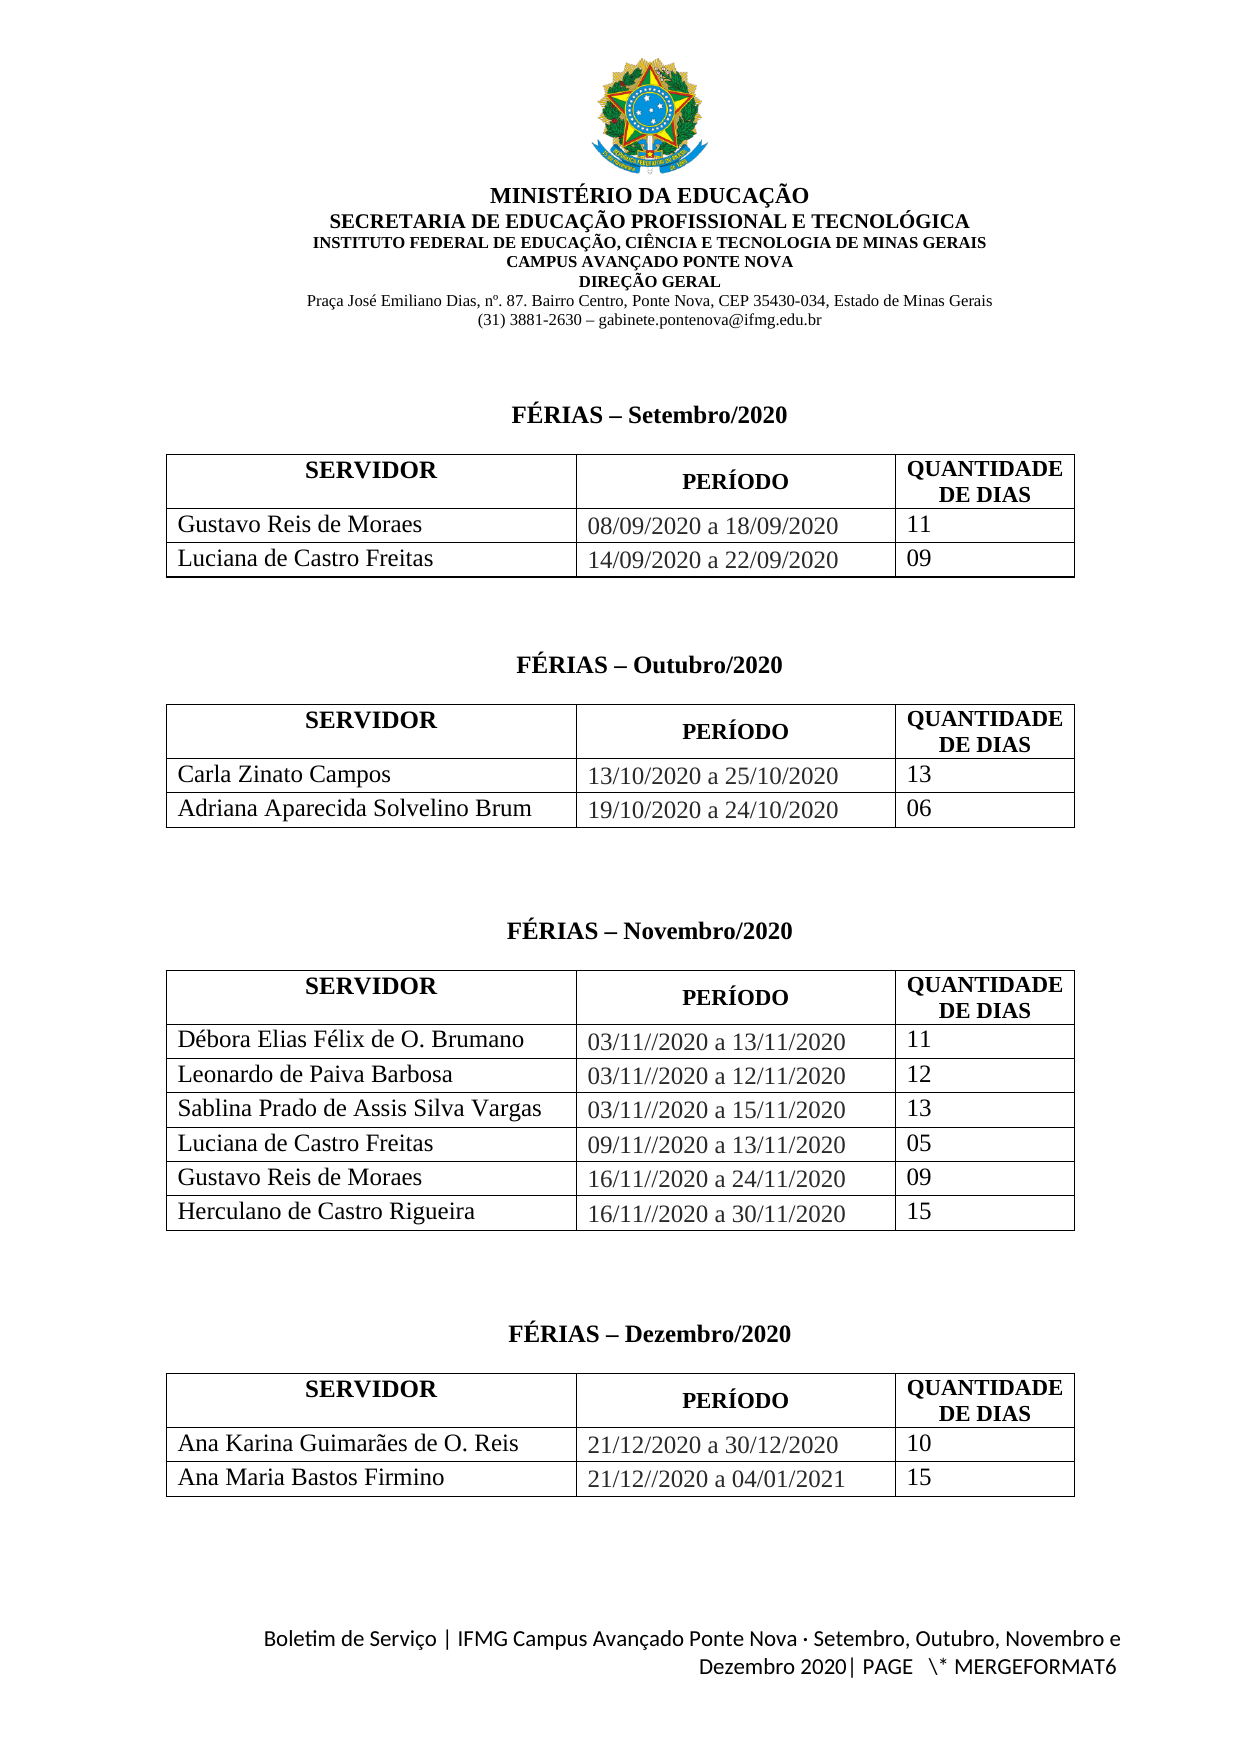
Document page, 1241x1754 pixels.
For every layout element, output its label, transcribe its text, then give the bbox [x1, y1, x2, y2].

table_cell Herculano de Castro Rigueira [167, 1196, 576, 1230]
table_cell 19/10/2020 a 24/10/2020 [577, 793, 895, 827]
table_cell Sablina Prado de Assis Silva Vargas [167, 1093, 576, 1127]
text FÉRIAS – Novembro/2020 [177, 916, 1122, 945]
text Praça José Emiliano Dias, nº. 87. Bairro Centro, Ponte Nova, CEP 35430-034, Estado de Minas Gerais [177, 291, 1122, 310]
table_cell 12 [896, 1059, 1074, 1092]
table_header PERÍODO [577, 705, 895, 758]
table_cell 09/11//2020 a 13/11/2020 [577, 1128, 895, 1161]
table_cell 15 [896, 1196, 1074, 1230]
table_cell 09 [896, 543, 1074, 576]
table_header SERVIDOR [167, 455, 576, 508]
picture [590, 56, 709, 177]
text FÉRIAS – Dezembro/2020 [177, 1319, 1122, 1348]
table_cell Luciana de Castro Freitas [167, 1128, 576, 1161]
table_cell 10 [896, 1428, 1074, 1461]
table_header QUANTIDADE DE DIAS [896, 705, 1074, 758]
table_header PERÍODO [577, 455, 895, 508]
text FÉRIAS – Outubro/2020 [177, 650, 1122, 679]
text MINISTÉRIO DA EDUCAÇÃO [177, 183, 1122, 209]
table_cell Gustavo Reis de Moraes [167, 1162, 576, 1195]
table_cell 09 [896, 1162, 1074, 1195]
table_cell 16/11//2020 a 30/11/2020 [577, 1196, 895, 1230]
table_cell 05 [896, 1128, 1074, 1161]
text SECRETARIA DE EDUCAÇÃO PROFISSIONAL E TECNOLÓGICA [177, 209, 1122, 233]
table_header PERÍODO [577, 971, 895, 1023]
text INSTITUTO FEDERAL DE EDUCAÇÃO, CIÊNCIA E TECNOLOGIA DE MINAS GERAIS [177, 233, 1122, 252]
table_cell Débora Elias Félix de O. Brumano [167, 1025, 576, 1058]
table_cell 06 [896, 793, 1074, 827]
table_cell Carla Zinato Campos [167, 759, 576, 792]
text DIREÇÃO GERAL [177, 271, 1122, 291]
table_cell 03/11//2020 a 13/11/2020 [577, 1025, 895, 1058]
table_cell 16/11//2020 a 24/11/2020 [577, 1162, 895, 1195]
table_cell 03/11//2020 a 15/11/2020 [577, 1093, 895, 1127]
text CAMPUS AVANÇADO PONTE NOVA [177, 252, 1122, 271]
table_cell Leonardo de Paiva Barbosa [167, 1059, 576, 1092]
table_header SERVIDOR [167, 1374, 576, 1427]
text (31) 3881-2630 – gabinete.pontenova@ifmg.edu.br [177, 310, 1122, 329]
table_cell 13 [896, 1093, 1074, 1127]
table_header SERVIDOR [167, 971, 576, 1023]
table_cell 14/09/2020 a 22/09/2020 [577, 543, 895, 576]
table_header QUANTIDADE DE DIAS [896, 971, 1074, 1023]
table_header QUANTIDADE DE DIAS [896, 1374, 1074, 1427]
table_header QUANTIDADE DE DIAS [896, 455, 1074, 508]
table_cell 21/12/2020 a 30/12/2020 [577, 1428, 895, 1461]
table_cell 03/11//2020 a 12/11/2020 [577, 1059, 895, 1092]
text FÉRIAS – Setembro/2020 [177, 400, 1122, 429]
table_cell 15 [896, 1462, 1074, 1496]
table_cell Gustavo Reis de Moraes [167, 509, 576, 542]
table_cell 11 [896, 1025, 1074, 1058]
table_header PERÍODO [577, 1374, 895, 1427]
table_cell 13 [896, 759, 1074, 792]
table_cell Ana Maria Bastos Firmino [167, 1462, 576, 1496]
table_cell Luciana de Castro Freitas [167, 543, 576, 576]
table_cell 21/12//2020 a 04/01/2021 [577, 1462, 895, 1496]
table_cell Ana Karina Guimarães de O. Reis [167, 1428, 576, 1461]
table_cell Adriana Aparecida Solvelino Brum [167, 793, 576, 827]
table_cell 08/09/2020 a 18/09/2020 [577, 509, 895, 542]
table_header SERVIDOR [167, 705, 576, 758]
table_cell 13/10/2020 a 25/10/2020 [577, 759, 895, 792]
table_cell 11 [896, 509, 1074, 542]
